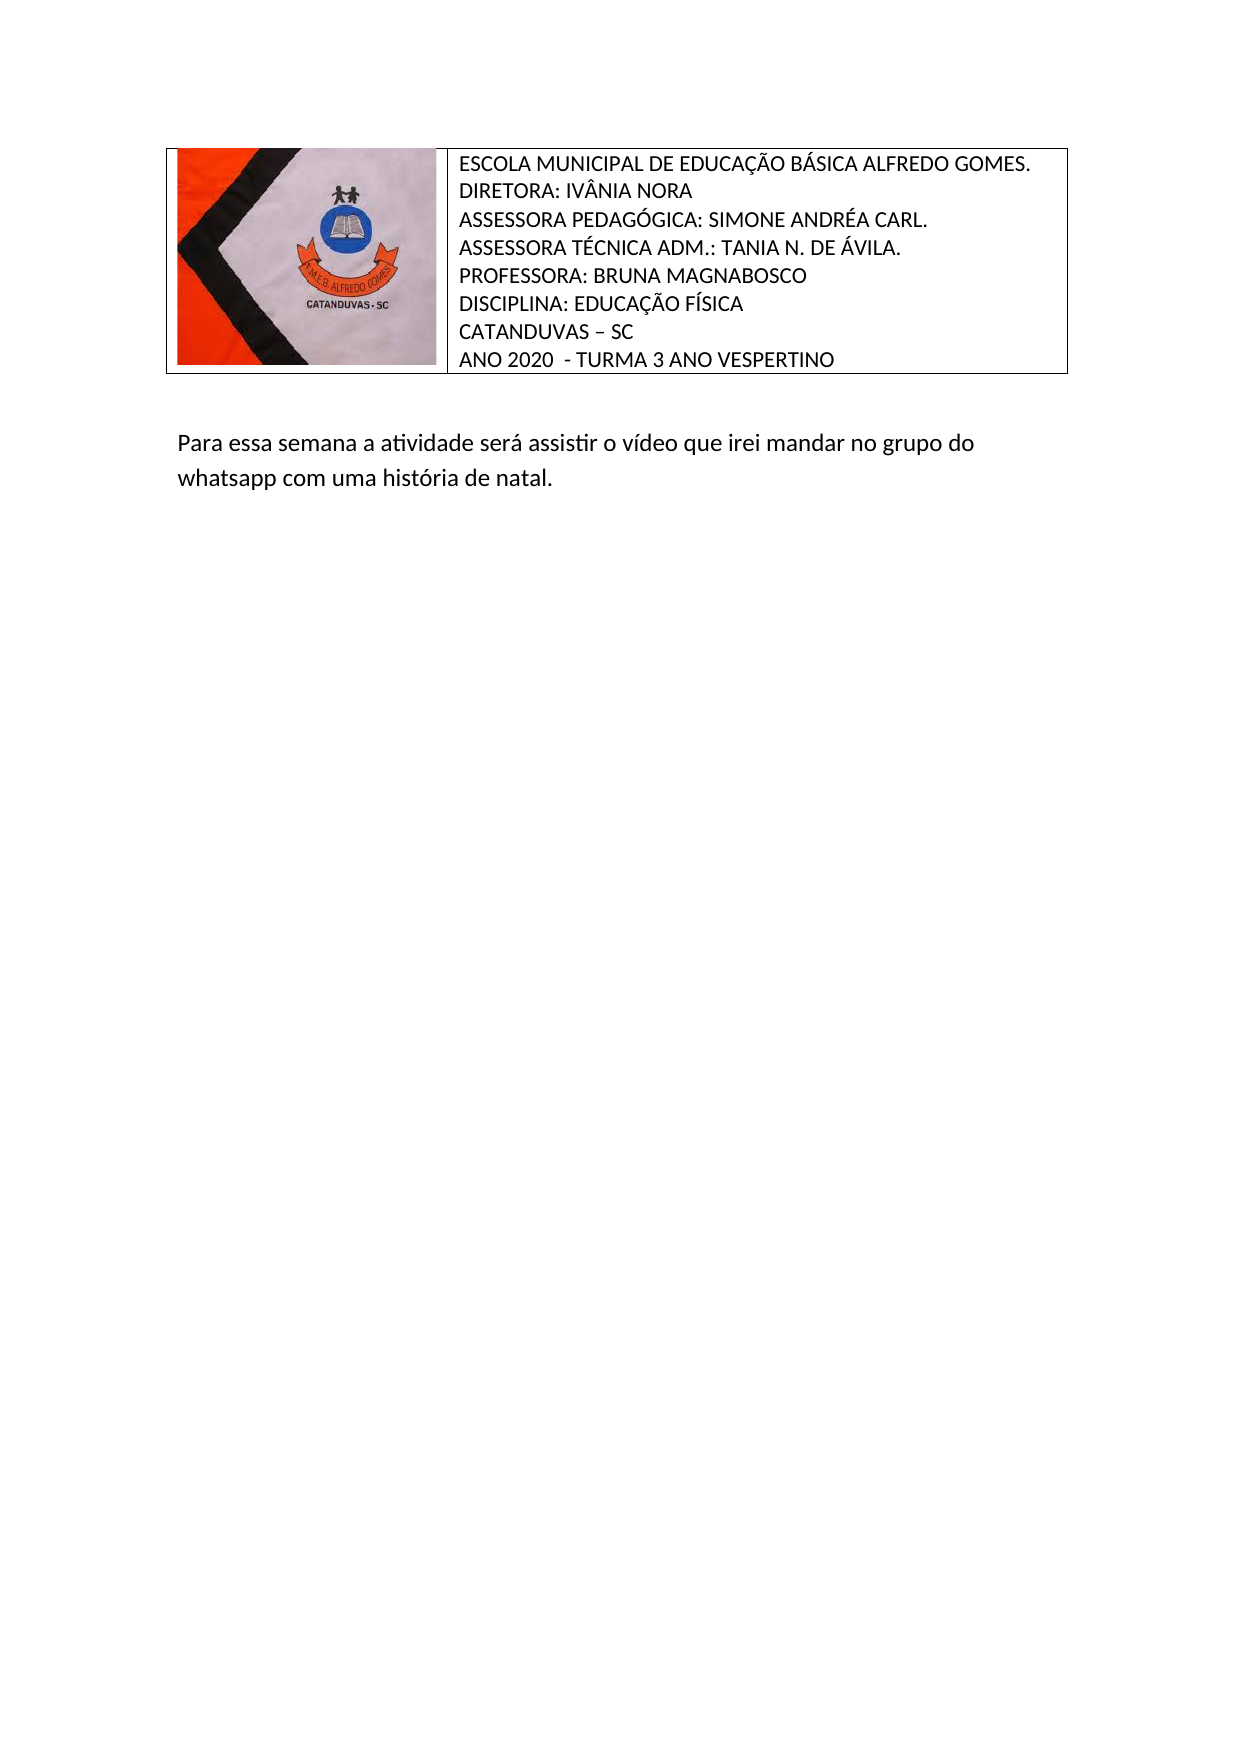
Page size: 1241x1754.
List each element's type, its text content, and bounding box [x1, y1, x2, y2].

table_header ESCOLA MUNICIPAL DE EDUCAÇÃO BÁSICA ALFREDO GOMES. DIRETORA: IVÂNIA NORA ASSESSORA PEDAGÓGICA: SIMONE ANDRÉA CARL. ASSESSORA TÉCNICA ADM.: TANIA N. DE ÁVILA. PROFESSORA: BRUNA MAGNABOSCO DISCIPLINA: EDUCAÇÃO FÍSICA CATANDUVAS – SC ANO 2020 - TURMA 3 ANO VESPERTINO [448, 149, 1067, 373]
table_header [167, 149, 447, 373]
picture [177, 148, 437, 365]
text Para essa semana a atividade será assistir o vídeo que irei mandar no grupo do whatsapp com uma história de natal. [177, 427, 1063, 492]
